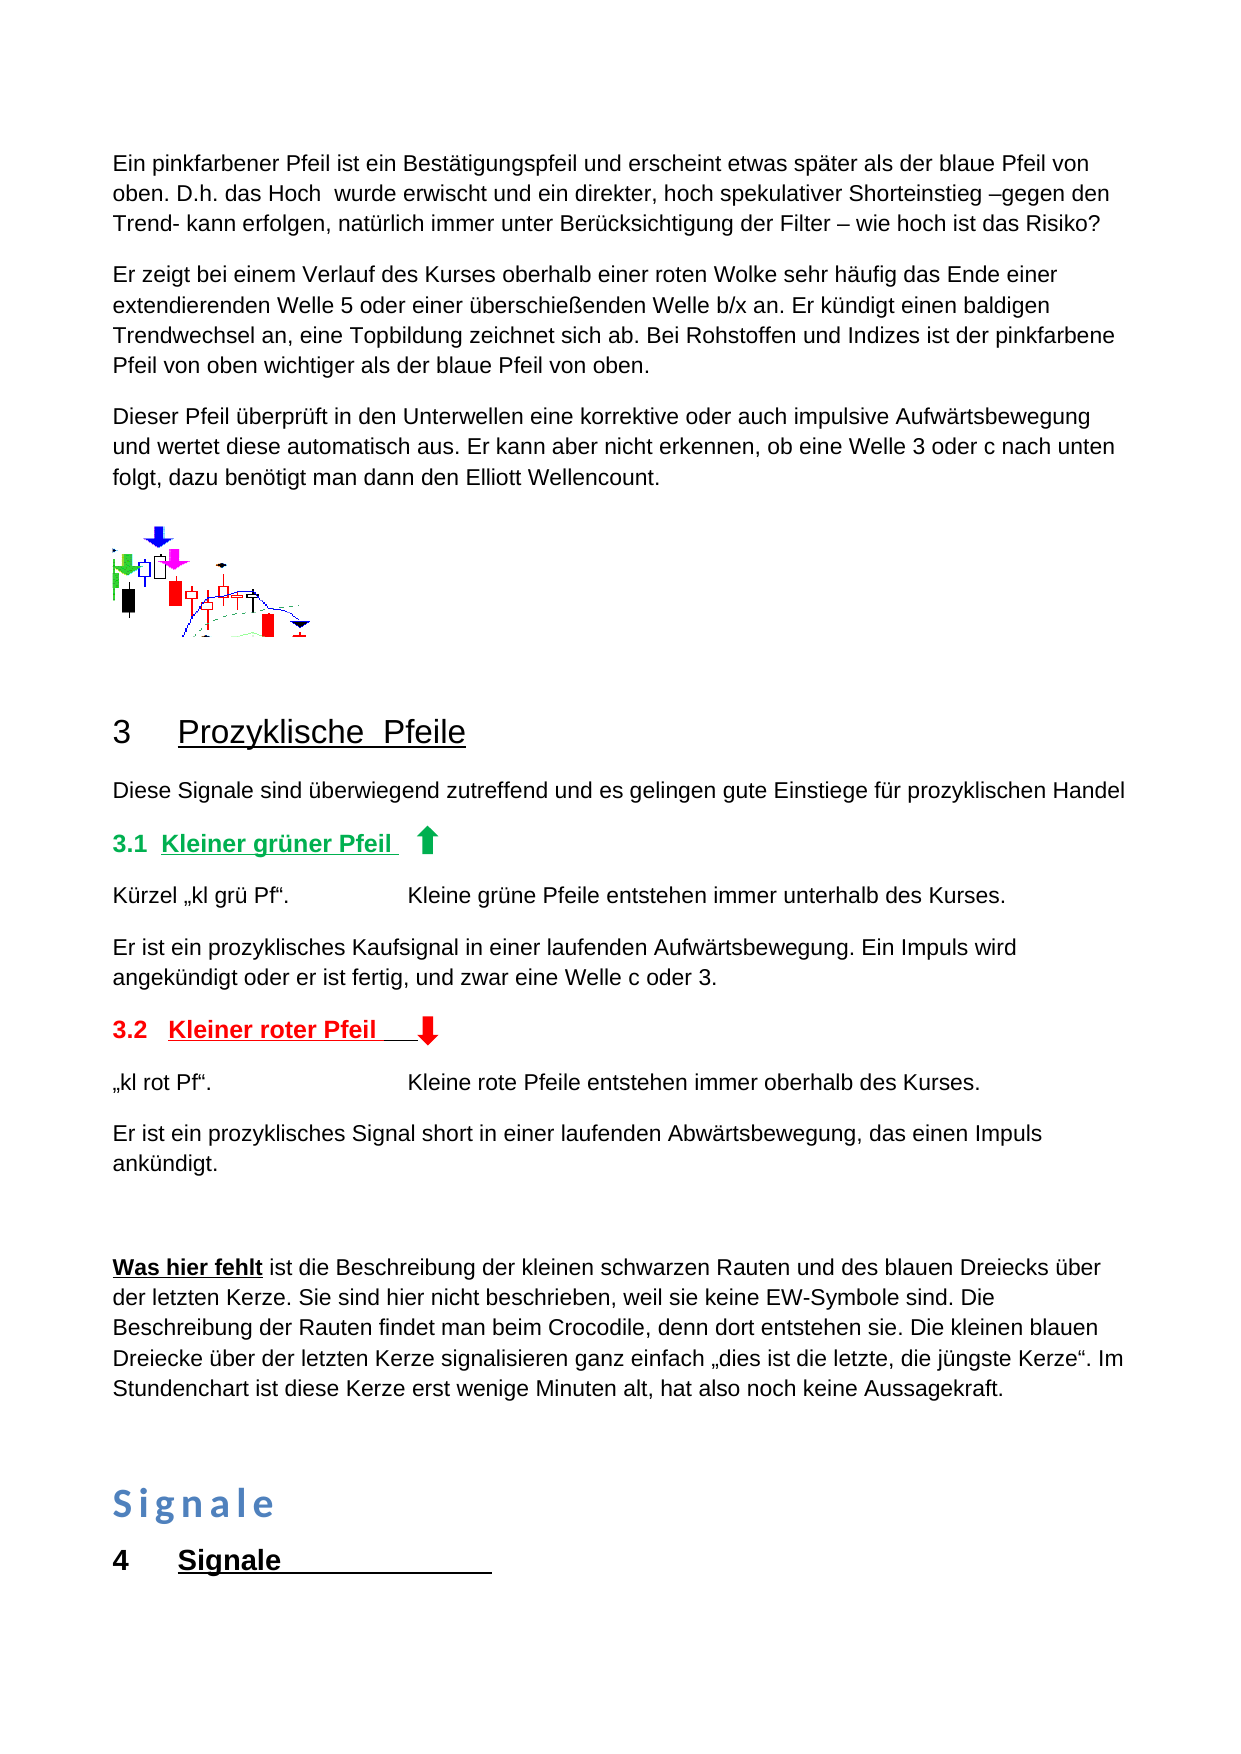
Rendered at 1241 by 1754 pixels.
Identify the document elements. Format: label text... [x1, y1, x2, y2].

text Diese Signale sind überwiegend zutreffend und es gelingen gute Einstiege für prozyklischen Handel [112, 777, 1128, 804]
text Ein pinkfarbener Pfeil ist ein Bestätigungspfeil und erscheint etwas später als der blaue Pfeil von oben. D.h. das Hoch wurde erwischt und ein direkter, hoch spekulativer Shorteinstieg –gegen den Trend- kann erfolgen, natürlich immer unter Berücksichtigung der Filter – wie hoch ist das Risiko? [112, 150, 1128, 237]
text Signale [112, 1477, 1112, 1528]
picture [112, 514, 336, 637]
text Er ist ein prozyklisches Signal short in einer laufenden Abwärtsbewegung, das einen Impuls ankündigt. [112, 1119, 1128, 1176]
text 3 Prozyklische Pfeile [112, 712, 1128, 751]
text Dieser Pfeil überprüft in den Unterwellen eine korrektive oder auch impulsive Aufwärtsbewegung und wertet diese automatisch aus. Er kann aber nicht erkennen, ob eine Welle 3 oder c nach unten folgt, dazu benötigt man dann den Elliott Wellencount. [112, 403, 1128, 490]
text Was hier fehlt ist die Beschreibung der kleinen schwarzen Rauten und des blauen Dreiecks über der letzten Kerze. Sie sind hier nicht beschrieben, weil sie keine EW-Symbole sind. Die Beschreibung der Rauten findet man beim Crocodile, denn dort entstehen sie. Die kleinen blauen Dreiecke über der letzten Kerze signalisieren ganz einfach „dies ist die letzte, die jüngste Kerze“. Im Stundenchart ist diese Kerze erst wenige Minuten alt, hat also noch keine Aussagekraft. [112, 1254, 1128, 1401]
text Kürzel „kl grü Pf“. Kleine grüne Pfeile entstehen immer unterhalb des Kurses. [112, 882, 1128, 909]
text 4 Signale [112, 1543, 1128, 1577]
text Er ist ein prozyklisches Kaufsignal in einer laufenden Aufwärtsbewegung. Ein Impuls wird angekündigt oder er ist fertig, und zwar eine Welle c oder 3. [112, 933, 1128, 990]
text 3.2 Kleiner roter Pfeil [112, 1015, 1128, 1043]
text 3.1 Kleiner grüner Pfeil [112, 828, 1128, 857]
text „kl rot Pf“. Kleine rote Pfeile entstehen immer oberhalb des Kurses. [112, 1068, 1128, 1095]
text Er zeigt bei einem Verlauf des Kurses oberhalb einer roten Wolke sehr häufig das Ende einer extendierenden Welle 5 oder einer überschießenden Welle b/x an. Er kündigt einen baldigen Trendwechsel an, eine Topbildung zeichnet sich ab. Bei Rohstoffen und Indizes ist der pinkfarbene Pfeil von oben wichtiger als der blaue Pfeil von oben. [112, 261, 1128, 378]
